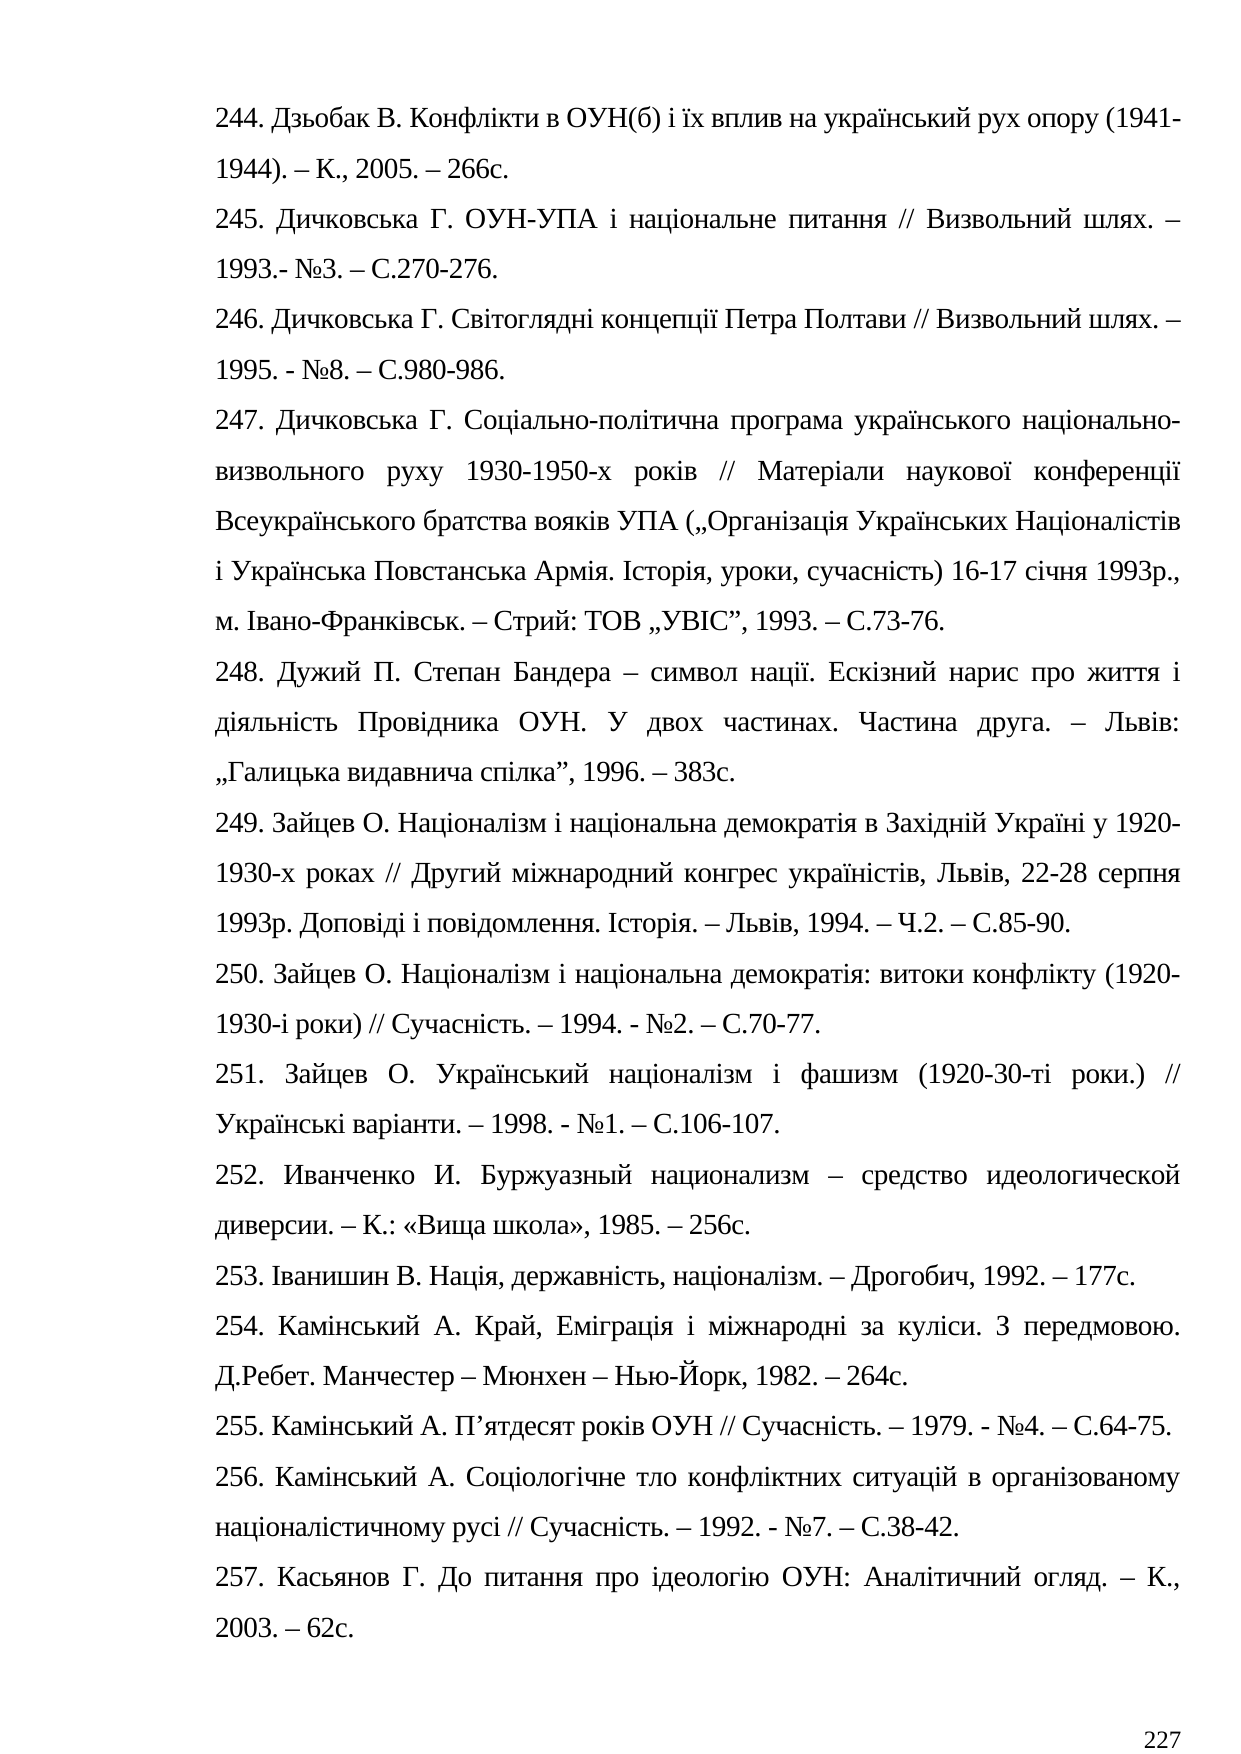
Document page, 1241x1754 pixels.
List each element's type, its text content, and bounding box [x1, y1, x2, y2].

text 257. Касьянов Г. До питання про ідеологію ОУН: Аналітичний огляд. – К., 2003. – 62с. [215, 1559, 1181, 1643]
text 255. Камінський А. П’ятдесят років ОУН // Сучасність. – 1979. - №4. – С.64-75. [215, 1408, 1181, 1442]
text 250. Зайцев О. Націоналізм і національна демократія: витоки конфлікту (1920-1930-і роки) // Сучасність. – 1994. - №2. – С.70-77. [215, 956, 1181, 1039]
text 249. Зайцев О. Націоналізм і національна демократія в Західній Україні у 1920-1930-х роках // Другий міжнародний конгрес україністів, Львів, 22-28 серпня 1993р. Доповіді і повідомлення. Історія. – Львів, 1994. – Ч.2. – С.85-90. [215, 805, 1181, 939]
text 256. Камінський А. Соціологічне тло конфліктних ситуацій в організованому націоналістичному русі // Сучасність. – 1992. - №7. – С.38-42. [215, 1459, 1181, 1543]
text 254. Камінський А. Край, Еміграція і міжнародні за куліси. З передмовою. Д.Ребет. Манчестер – Мюнхен – Нью-Йорк, 1982. – 264с. [215, 1308, 1181, 1392]
text 244. Дзьобак В. Конфлікти в ОУН(б) і їх вплив на український рух опору (1941-1944). – К., 2005. – 266с. [215, 100, 1181, 184]
text 252. Иванченко И. Буржуазный национализм – средство идеологической диверсии. – К.: «Вища школа», 1985. – 256с. [215, 1157, 1181, 1241]
text 245. Дичковська Г. ОУН-УПА і національне питання // Визвольний шлях. – 1993.- №3. – С.270-276. [215, 201, 1181, 285]
text 247. Дичковська Г. Соціально-політична програма українського національно-визвольного руху 1930-1950-х років // Матеріали наукової конференції Всеукраїнського братства вояків УПА („Організація Українських Націоналістів і Українська Повстанська Армія. Історія, уроки, сучасність) 16-17 січня 1993р., м. Івано-Франківськ. – Стрий: ТОВ „УВІС”, 1993. – С.73-76. [215, 402, 1181, 637]
text 248. Дужий П. Степан Бандера – символ нації. Ескізний нарис про життя і діяльність Провідника ОУН. У двох частинах. Частина друга. – Львів: „Галицька видавнича спілка”, 1996. – 383с. [215, 654, 1181, 788]
text 253. Іванишин В. Нація, державність, націоналізм. – Дрогобич, 1992. – 177с. [215, 1258, 1181, 1291]
text 251. Зайцев О. Український націоналізм і фашизм (1920-30-ті роки.) // Українські варіанти. – 1998. - №1. – С.106-107. [215, 1056, 1181, 1140]
text 246. Дичковська Г. Світоглядні концепції Петра Полтави // Визвольний шлях. – 1995. - №8. – С.980-986. [215, 302, 1181, 386]
